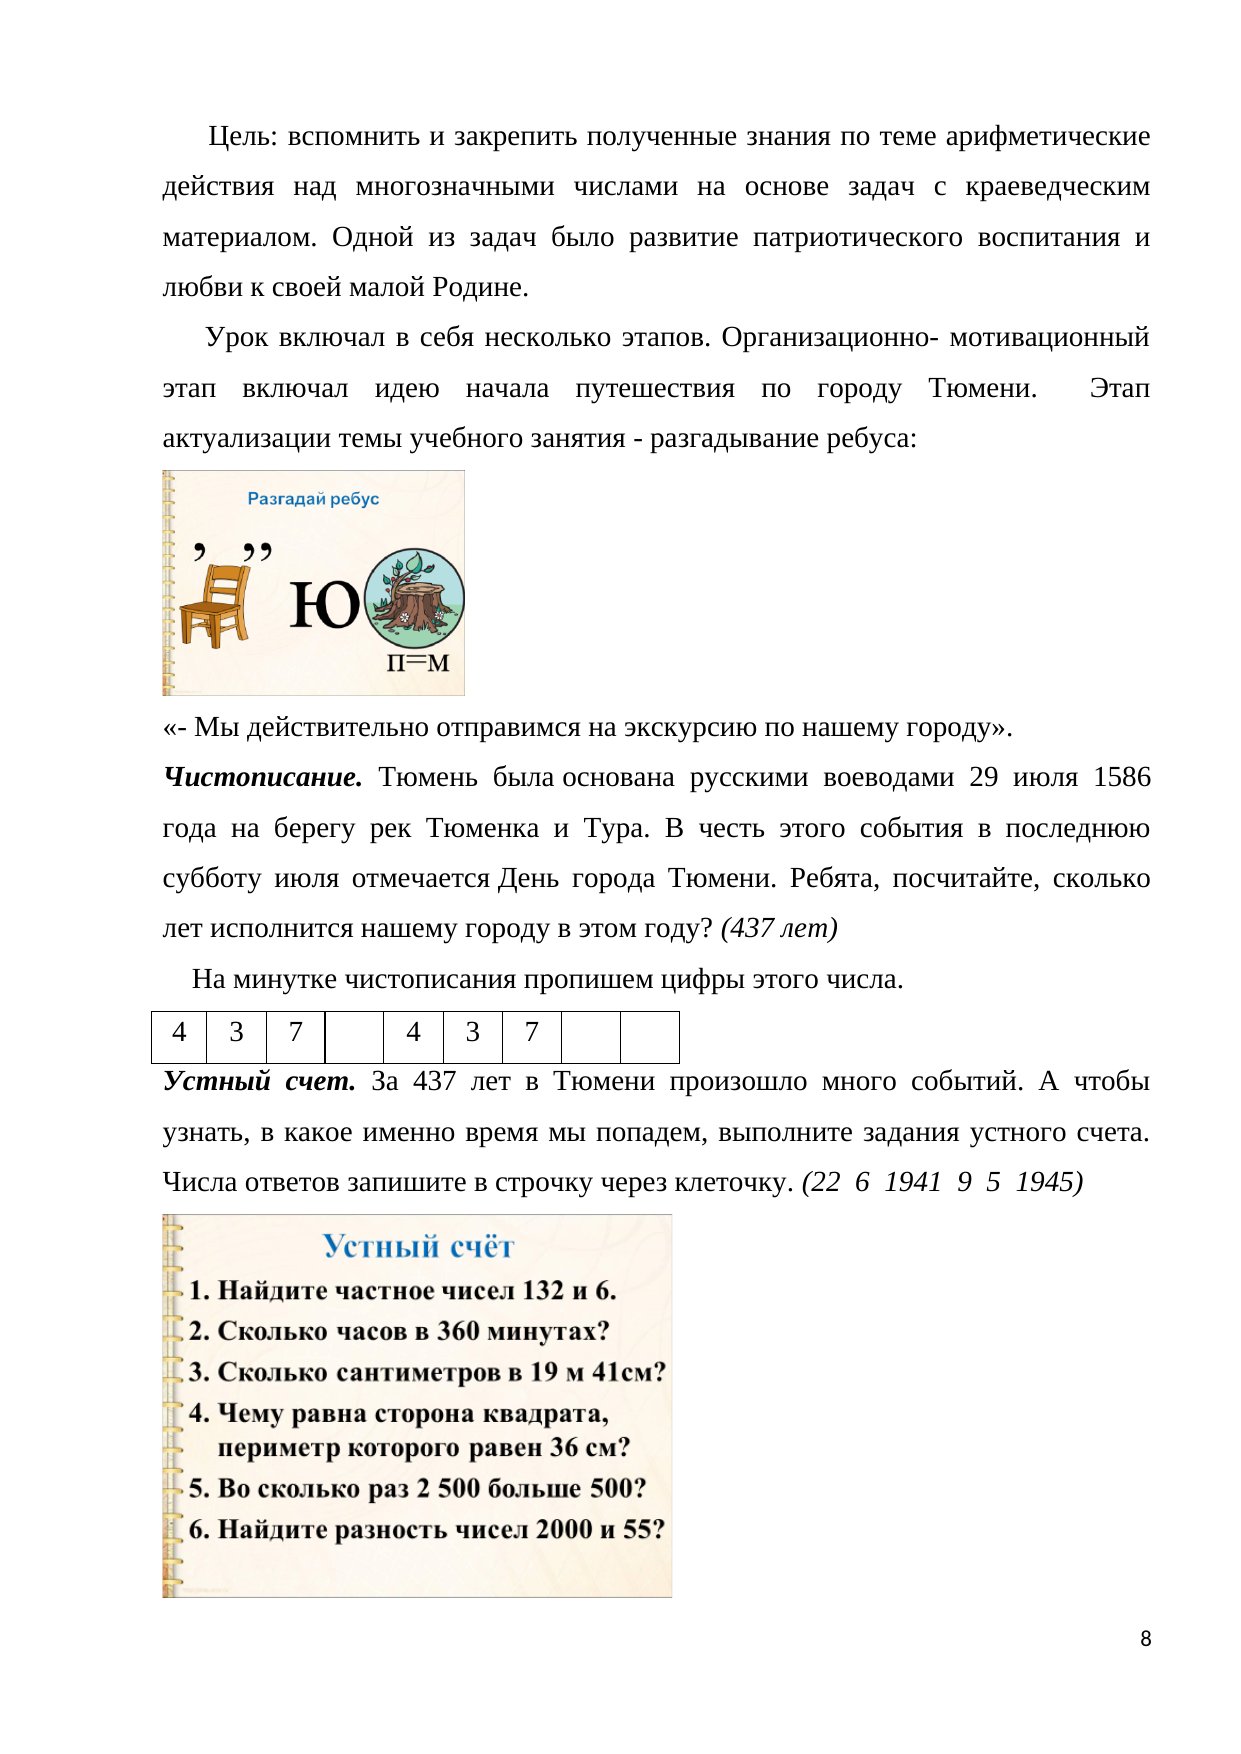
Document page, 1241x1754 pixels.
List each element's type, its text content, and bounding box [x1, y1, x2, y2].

picture [162, 1214, 673, 1598]
table_header 3 [207, 1012, 266, 1062]
table_header 7 [267, 1012, 324, 1062]
table_header [326, 1012, 383, 1062]
text Цель: вспомнить и закрепить полученные знания по теме арифметические действия над многозначными числами на основе задач с краеведческим материалом. Одной из задач было развитие патриотического воспитания и любви к своей малой Родине. [162, 118, 1152, 303]
table_header 7 [503, 1012, 561, 1062]
table_header 4 [384, 1012, 443, 1062]
picture [162, 470, 465, 696]
text На минутке чистописания пропишем цифры этого числа. [162, 961, 1152, 994]
table_header [621, 1012, 679, 1062]
table_header [562, 1012, 620, 1062]
text Устный счет. За 437 лет в Тюмени произошло много событий. А чтобы узнать, в какое именно время мы попадем, выполните задания устного счета. Числа ответов запишите в строчку через клеточку. (22 6 1941 9 5 1945) [162, 1063, 1152, 1198]
table_header 4 [152, 1012, 206, 1062]
text Чистописание. Тюмень была основана русскими воеводами 29 июля 1586 года на берегу рек Тюменка и Тура. В честь этого события в последнюю субботу июля отмечается День города Тюмени. Ребята, посчитайте, сколько лет исполнится нашему городу в этом году? (437 лет) [162, 759, 1152, 944]
table_header 3 [444, 1012, 502, 1062]
text «- Мы действительно отправимся на экскурсию по нашему городу». [162, 709, 1152, 743]
text Урок включал в себя несколько этапов. Организационно- мотивационный этап включал идею начала путешествия по городу Тюмени. Этап актуализации темы учебного занятия - разгадывание ребуса: [162, 319, 1152, 453]
